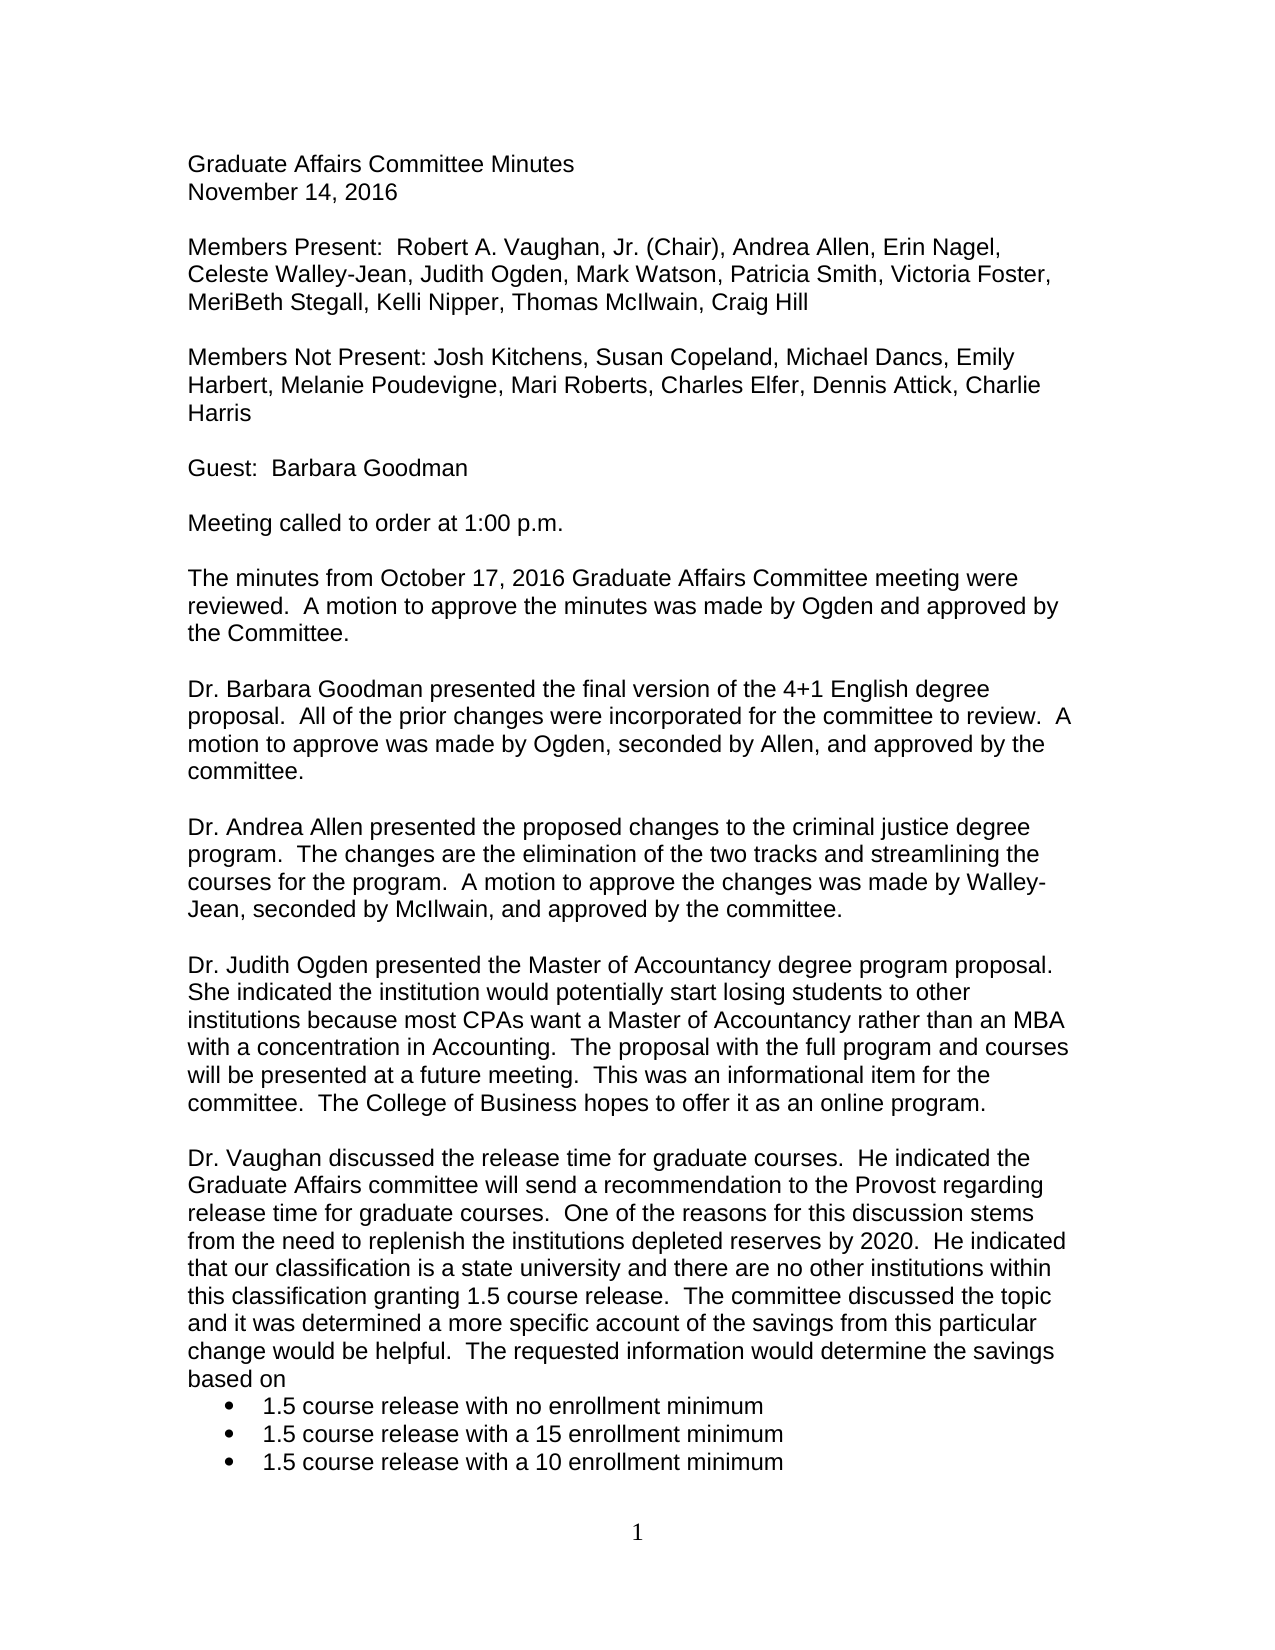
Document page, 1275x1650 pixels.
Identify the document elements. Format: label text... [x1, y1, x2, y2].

list 1.5 course release with a 10 enrollment minimum [225, 1447, 1087, 1475]
text Meeting called to order at 1:00 p.m. [187, 509, 1087, 536]
text Guest: Barbara Goodman [187, 454, 1087, 481]
text Dr. Andrea Allen presented the proposed changes to the criminal justice degree program. The changes are the elimination of the two tracks and streamlining the courses for the program. A motion to approve the changes was made by Walley-Jean, seconded by McIlwain, and approved by the committee. [187, 812, 1087, 923]
text Members Present: Robert A. Vaughan, Jr. (Chair), Andrea Allen, Erin Nagel, Celeste Walley-Jean, Judith Ogden, Mark Watson, Patricia Smith, Victoria Foster, MeriBeth Stegall, Kelli Nipper, Thomas McIlwain, Craig Hill [187, 233, 1087, 316]
text Graduate Affairs Committee Minutes [187, 150, 1087, 178]
list 1.5 course release with a 15 enrollment minimum [225, 1420, 1087, 1447]
text November 14, 2016 [187, 178, 1087, 205]
list 1.5 course release with no enrollment minimum [225, 1392, 1087, 1420]
text Members Not Present: Josh Kitchens, Susan Copeland, Michael Dancs, Emily Harbert, Melanie Poudevigne, Mari Roberts, Charles Elfer, Dennis Attick, Charlie Harris [187, 343, 1087, 426]
text The minutes from October 17, 2016 Graduate Affairs Committee meeting were reviewed. A motion to approve the minutes was made by Ogden and approved by the Committee. [187, 564, 1087, 647]
text Dr. Vaughan discussed the release time for graduate courses. He indicated the Graduate Affairs committee will send a recommendation to the Provost regarding release time for graduate courses. One of the reasons for this discussion stems from the need to replenish the institutions depleted reserves by 2020. He indicated that our classification is a state university and there are no other institutions within this classification granting 1.5 course release. The committee discussed the topic and it was determined a more specific account of the savings from this particular change would be helpful. The requested information would determine the savings based on [187, 1144, 1087, 1392]
text Dr. Judith Ogden presented the Master of Accountancy degree program proposal. She indicated the institution would potentially start losing students to other institutions because most CPAs want a Master of Accountancy rather than an MBA with a concentration in Accounting. The proposal with the full program and courses will be presented at a future meeting. This was an informational item for the committee. The College of Business hopes to offer it as an online program. [187, 951, 1087, 1116]
text Dr. Barbara Goodman presented the final version of the 4+1 English degree proposal. All of the prior changes were incorporated for the committee to review. A motion to approve was made by Ogden, seconded by Allen, and approved by the committee. [187, 674, 1087, 785]
